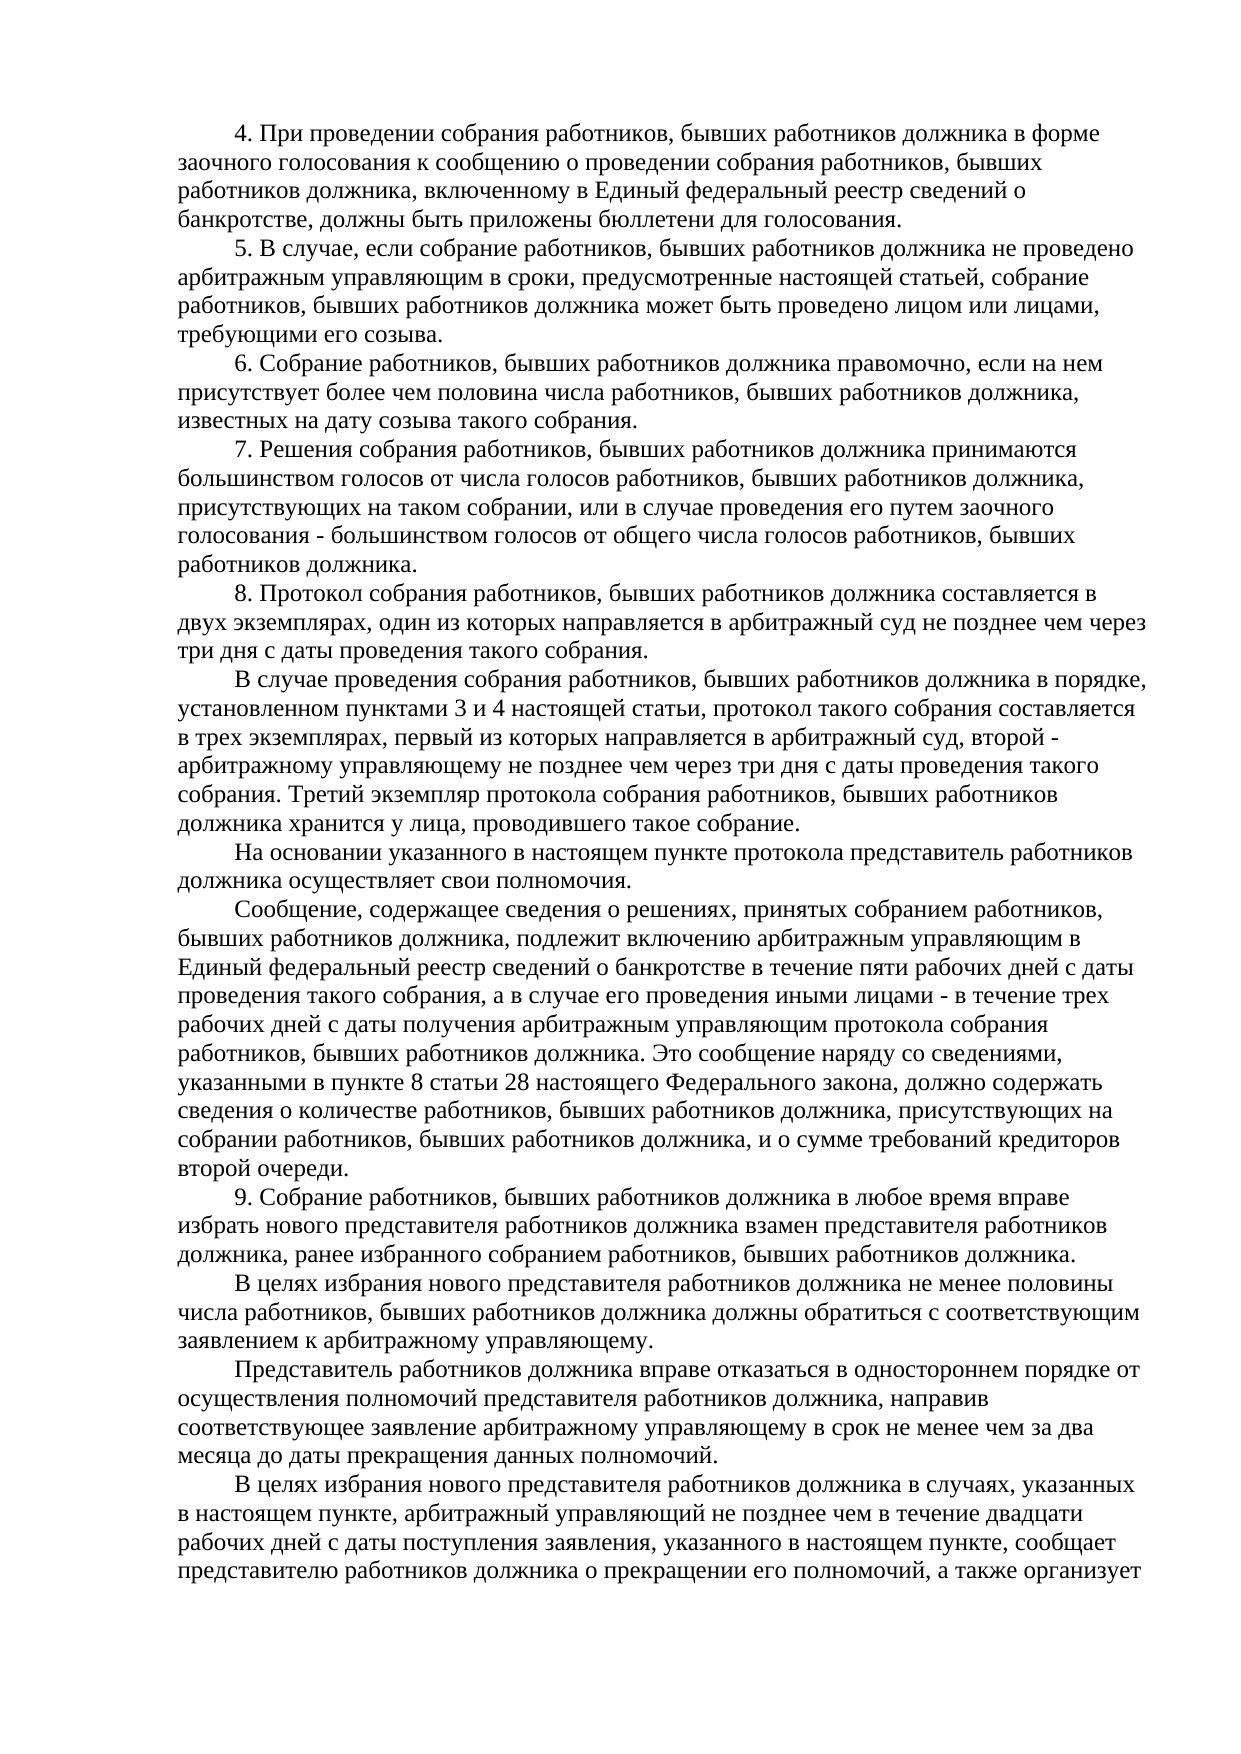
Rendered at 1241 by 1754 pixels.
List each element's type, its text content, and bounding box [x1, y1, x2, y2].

text 7. Решения собрания работников, бывших работников должника принимаются большинством голосов от числа голосов работников, бывших работников должника, присутствующих на таком собрании, или в случае проведения его путем заочного голосования - большинством голосов от общего числа голосов работников, бывших работников должника. [177, 434, 1152, 578]
text 4. При проведении собрания работников, бывших работников должника в форме заочного голосования к сообщению о проведении собрания работников, бывших работников должника, включенному в Единый федеральный реестр сведений о банкротстве, должны быть приложены бюллетени для голосования. [177, 118, 1152, 233]
text 8. Протокол собрания работников, бывших работников должника составляется в двух экземплярах, один из которых направляется в арбитражный суд не позднее чем через три дня с даты проведения такого собрания. [177, 578, 1152, 664]
text 9. Собрание работников, бывших работников должника в любое время вправе избрать нового представителя работников должника взамен представителя работников должника, ранее избранного собранием работников, бывших работников должника. [177, 1182, 1152, 1268]
text 6. Собрание работников, бывших работников должника правомочно, если на нем присутствует более чем половина числа работников, бывших работников должника, известных на дату созыва такого собрания. [177, 348, 1152, 434]
text Сообщение, содержащее сведения о решениях, принятых собранием работников, бывших работников должника, подлежит включению арбитражным управляющим в Единый федеральный реестр сведений о банкротстве в течение пяти рабочих дней с даты проведения такого собрания, а в случае его проведения иными лицами - в течение трех рабочих дней с даты получения арбитражным управляющим протокола собрания работников, бывших работников должника. Это сообщение наряду со сведениями, указанными в пункте 8 статьи 28 настоящего Федерального закона, должно содержать сведения о количестве работников, бывших работников должника, присутствующих на собрании работников, бывших работников должника, и о сумме требований кредиторов второй очереди. [177, 894, 1152, 1182]
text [177, 1469, 1152, 1584]
text Представитель работников должника вправе отказаться в одностороннем порядке от осуществления полномочий представителя работников должника, направив соответствующее заявление арбитражному управляющему в срок не менее чем за два месяца до даты прекращения данных полномочий. [177, 1354, 1152, 1469]
text В целях избрания нового представителя работников должника не менее половины числа работников, бывших работников должника должны обратиться с соответствующим заявлением к арбитражному управляющему. [177, 1268, 1152, 1354]
text На основании указанного в настоящем пункте протокола представитель работников должника осуществляет свои полномочия. [177, 837, 1152, 894]
text В случае проведения собрания работников, бывших работников должника в порядке, установленном пунктами 3 и 4 настоящей статьи, протокол такого собрания составляется в трех экземплярах, первый из которых направляется в арбитражный суд, второй - арбитражному управляющему не позднее чем через три дня с даты проведения такого собрания. Третий экземпляр протокола собрания работников, бывших работников должника хранится у лица, проводившего такое собрание. [177, 664, 1152, 837]
text 5. В случае, если собрание работников, бывших работников должника не проведено арбитражным управляющим в сроки, предусмотренные настоящей статьей, собрание работников, бывших работников должника может быть проведено лицом или лицами, требующими его созыва. [177, 233, 1152, 348]
